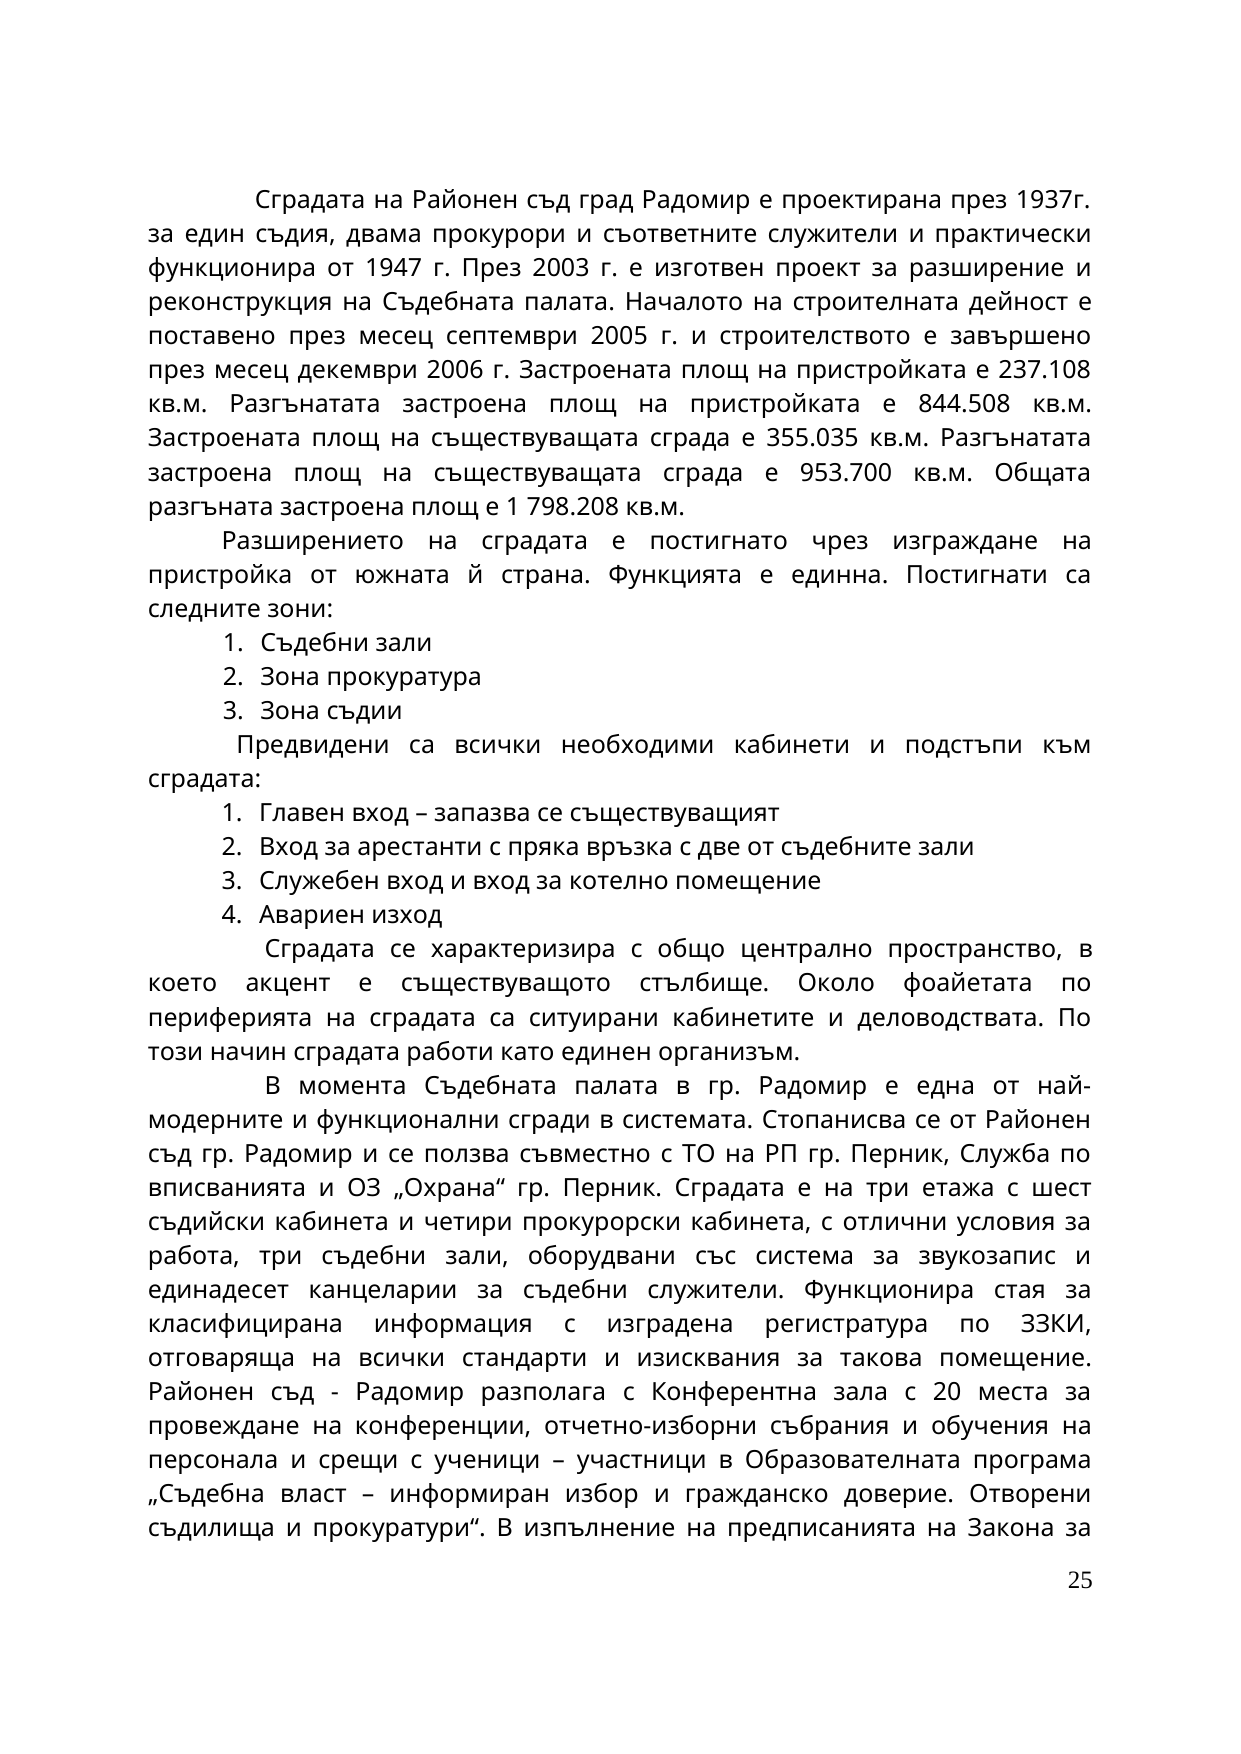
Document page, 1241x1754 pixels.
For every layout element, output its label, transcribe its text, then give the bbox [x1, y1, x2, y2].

list Зона прокуратура [223, 658, 1093, 693]
list Съдебни зали [223, 624, 1093, 658]
text Разширението на сградата е постигнато чрез изграждане на пристройка от южната й страна. Функцията е единна. Постигнати са следните зони: [148, 522, 1093, 624]
text Предвидени са всички необходими кабинети и подстъпи към сградата: [148, 727, 1093, 795]
text Сградата на Районен съд град Радомир е проектирана през 1937г. за един съдия, двама прокурори и съответните служители и практически функционира от 1947 г. През 2003 г. е изготвен проект за разширение и реконструкция на Съдебната палата. Началото на строителната дейност е поставено през месец септември 2005 г. и строителството е завършено през месец декември 2006 г. Застроената площ на пристройката е 237.108 кв.м. Разгънатата застроена площ на пристройката е 844.508 кв.м. Застроената площ на съществуващата сграда е 355.035 кв.м. Разгънатата застроена площ на съществуващата сграда е 953.700 кв.м. Общата разгъната застроена площ е 1 798.208 кв.м. [148, 182, 1093, 522]
list Служебен вход и вход за котелно помещение [221, 863, 1093, 897]
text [148, 1067, 1093, 1544]
list Авариен изход [221, 897, 1093, 931]
text Сградата се характеризира с общо централно пространство, в което акцент е съществуващото стълбище. Около фоайетата по периферията на сградата са ситуирани кабинетите и деловодствата. По този начин сградата работи като единен организъм. [148, 931, 1093, 1067]
list Вход за арестанти с пряка връзка с две от съдебните зали [221, 829, 1093, 863]
list Главен вход – запазва се съществуващият [221, 795, 1093, 829]
list Зона съдии [223, 693, 1093, 727]
